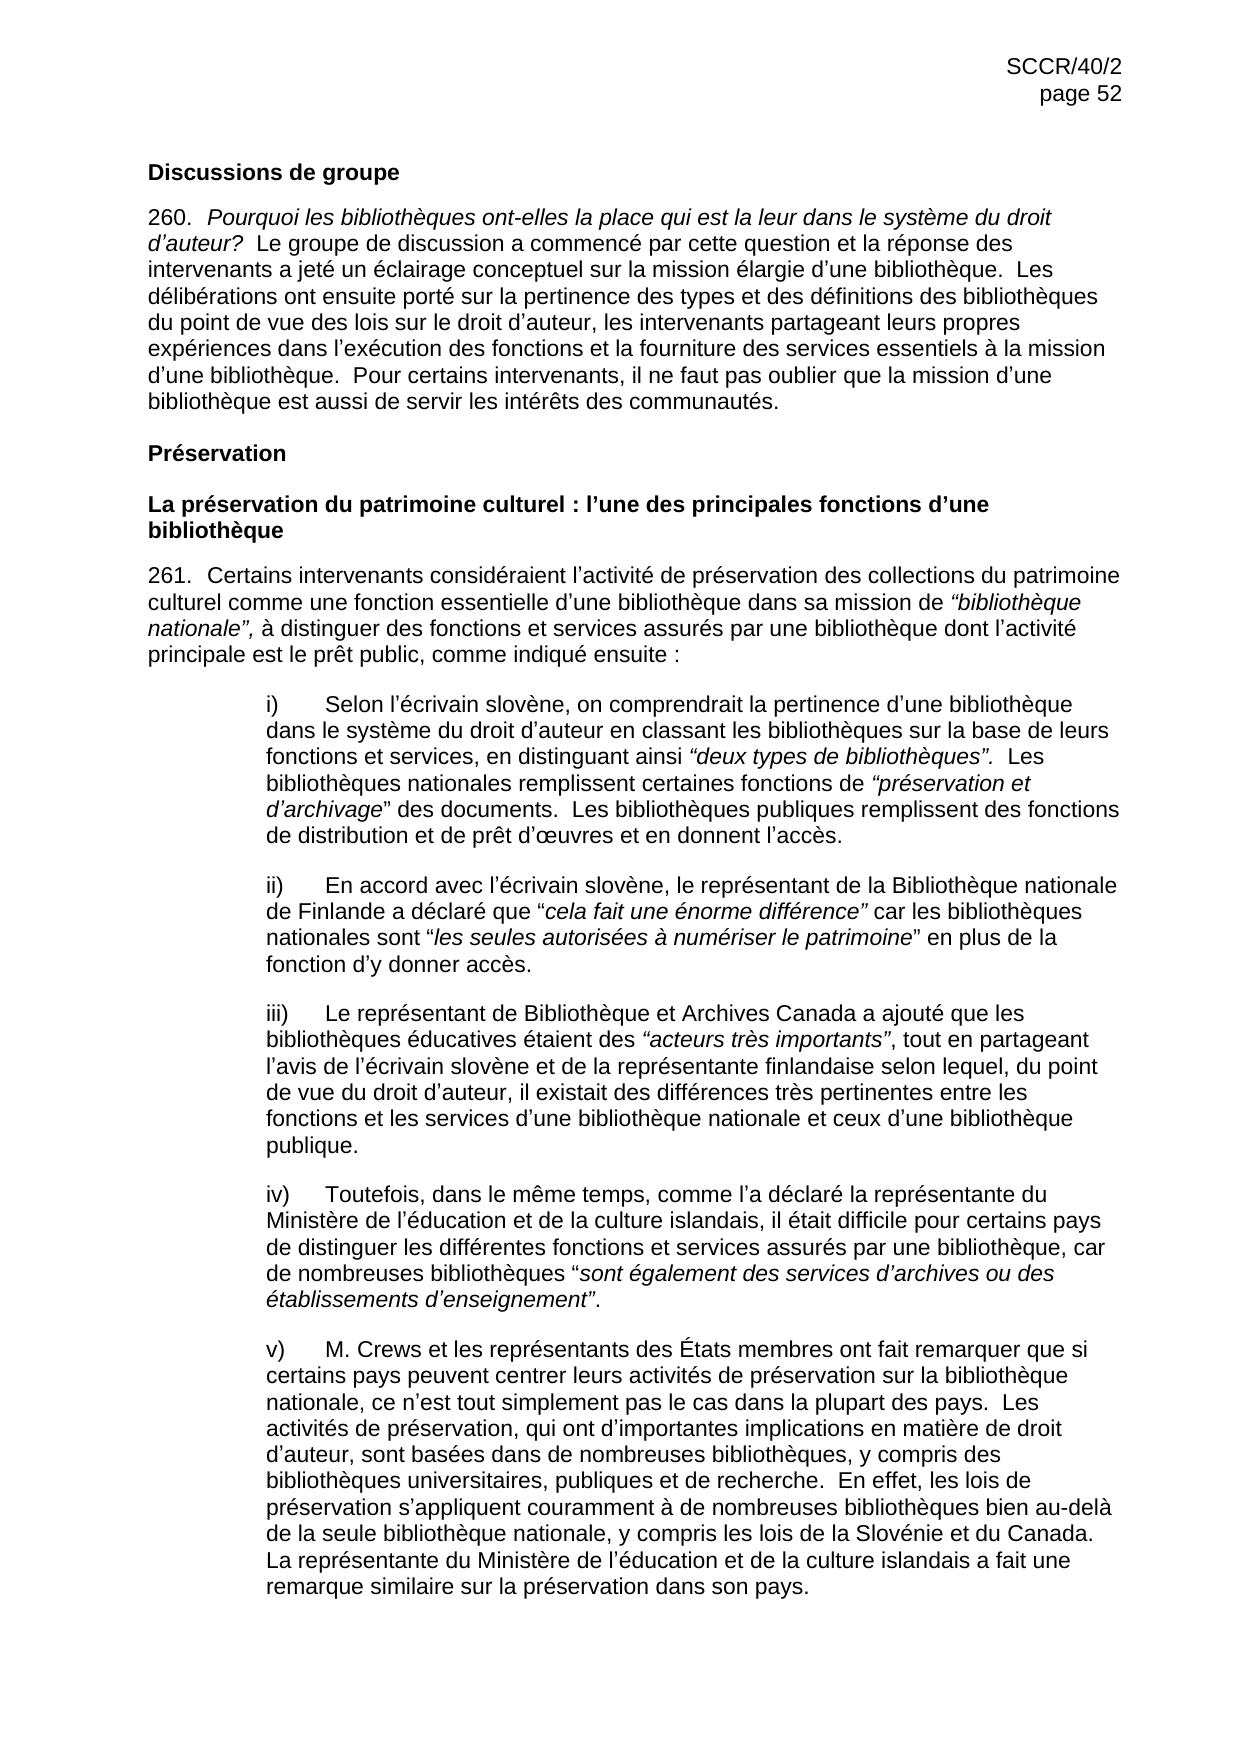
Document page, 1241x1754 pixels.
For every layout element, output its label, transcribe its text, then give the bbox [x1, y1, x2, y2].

list Selon lʼécrivain slovène, on comprendrait la pertinence dʼune bibliothèque dans le système du droit dʼauteur en classant les bibliothèques sur la base de leurs fonctions et services, en distinguant ainsi “deux types de bibliothèques”. Les bibliothèques nationales remplissent certaines fonctions de “préservation et dʼarchivage” des documents. Les bibliothèques publiques remplissent des fonctions de distribution et de prêt dʼœuvres et en donnent lʼaccès. [266, 691, 1122, 849]
list En accord avec lʼécrivain slovène, le représentant de la Bibliothèque nationale de Finlande a déclaré que “cela fait une énorme différence” car les bibliothèques nationales sont “les seules autorisées à numériser le patrimoine” en plus de la fonction dʼy donner accès. [266, 872, 1122, 977]
subtitle La préservation du patrimoine culturel : lʼune des principales fonctions dʼune bibliothèque [148, 491, 1122, 543]
subtitle Préservation [148, 439, 1122, 466]
text Pourquoi les bibliothèques ont-elles la place qui est la leur dans le système du droit dʼauteur? Le groupe de discussion a commencé par cette question et la réponse des intervenants a jeté un éclairage conceptuel sur la mission élargie dʼune bibliothèque. Les délibérations ont ensuite porté sur la pertinence des types et des définitions des bibliothèques du point de vue des lois sur le droit dʼauteur, les intervenants partageant leurs propres expériences dans lʼexécution des fonctions et la fourniture des services essentiels à la mission dʼune bibliothèque. Pour certains intervenants, il ne faut pas oublier que la mission dʼune bibliothèque est aussi de servir les intérêts des communautés. [148, 204, 1122, 414]
text Certains intervenants considéraient lʼactivité de préservation des collections du patrimoine culturel comme une fonction essentielle dʼune bibliothèque dans sa mission de “bibliothèque nationale”, à distinguer des fonctions et services assurés par une bibliothèque dont lʼactivité principale est le prêt public, comme indiqué ensuite : [148, 562, 1122, 668]
list Le représentant de Bibliothèque et Archives Canada a ajouté que les bibliothèques éducatives étaient des “acteurs très importants”, tout en partageant lʼavis de lʼécrivain slovène et de la représentante finlandaise selon lequel, du point de vue du droit dʼauteur, il existait des différences très pertinentes entre les fonctions et les services dʼune bibliothèque nationale et ceux dʼune bibliothèque publique. [266, 1000, 1122, 1158]
list M. Crews et les représentants des États membres ont fait remarquer que si certains pays peuvent centrer leurs activités de préservation sur la bibliothèque nationale, ce nʼest tout simplement pas le cas dans la plupart des pays. Les activités de préservation, qui ont dʼimportantes implications en matière de droit dʼauteur, sont basées dans de nombreuses bibliothèques, y compris des bibliothèques universitaires, publiques et de recherche. En effet, les lois de préservation sʼappliquent couramment à de nombreuses bibliothèques bien au-delà de la seule bibliothèque nationale, y compris les lois de la Slovénie et du Canada. La représentante du Ministère de lʼéducation et de la culture islandais a fait une remarque similaire sur la préservation dans son pays. [266, 1336, 1122, 1599]
list Toutefois, dans le même temps, comme lʼa déclaré la représentante du Ministère de lʼéducation et de la culture islandais, il était difficile pour certains pays de distinguer les différentes fonctions et services assurés par une bibliothèque, car de nombreuses bibliothèques “sont également des services d’archives ou des établissements dʼenseignement”. [266, 1181, 1122, 1313]
subtitle Discussions de groupe [148, 158, 1122, 185]
